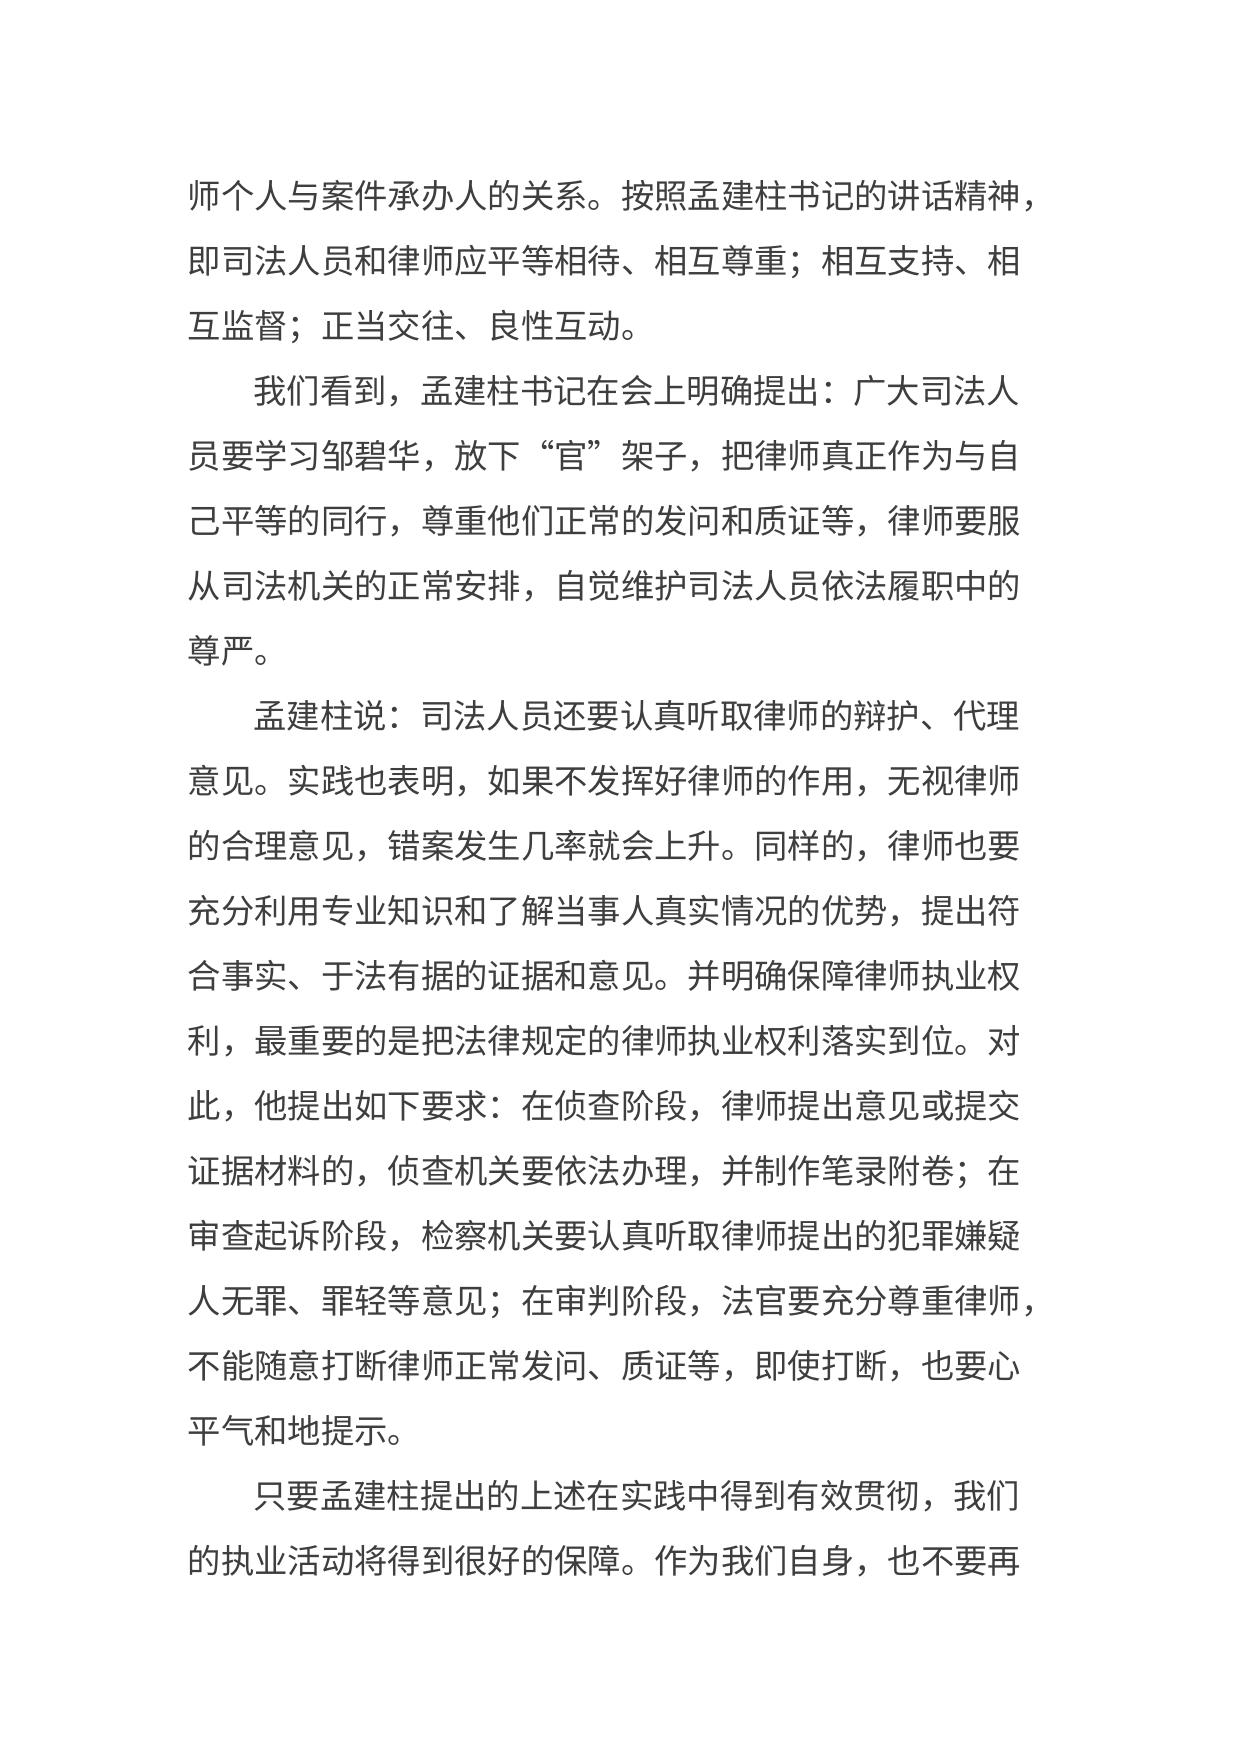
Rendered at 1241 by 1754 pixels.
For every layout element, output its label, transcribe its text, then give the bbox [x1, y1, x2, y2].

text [187, 162, 1053, 357]
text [187, 1462, 1053, 1592]
text 我们看到，孟建柱书记在会上明确提出：广大司法人员要学习邹碧华，放下“官”架子，把律师真正作为与自己平等的同行，尊重他们正常的发问和质证等，律师要服从司法机关的正常安排，自觉维护司法人员依法履职中的尊严。 [187, 357, 1053, 682]
text 孟建柱说：司法人员还要认真听取律师的辩护、代理意见。实践也表明，如果不发挥好律师的作用，无视律师的合理意见，错案发生几率就会上升。同样的，律师也要充分利用专业知识和了解当事人真实情况的优势，提出符合事实、于法有据的证据和意见。并明确保障律师执业权利，最重要的是把法律规定的律师执业权利落实到位。对此，他提出如下要求：在侦查阶段，律师提出意见或提交证据材料的，侦查机关要依法办理，并制作笔录附卷；在审查起诉阶段，检察机关要认真听取律师提出的犯罪嫌疑人无罪、罪轻等意见；在审判阶段，法官要充分尊重律师，不能随意打断律师正常发问、质证等，即使打断，也要心平气和地提示。 [187, 682, 1053, 1462]
